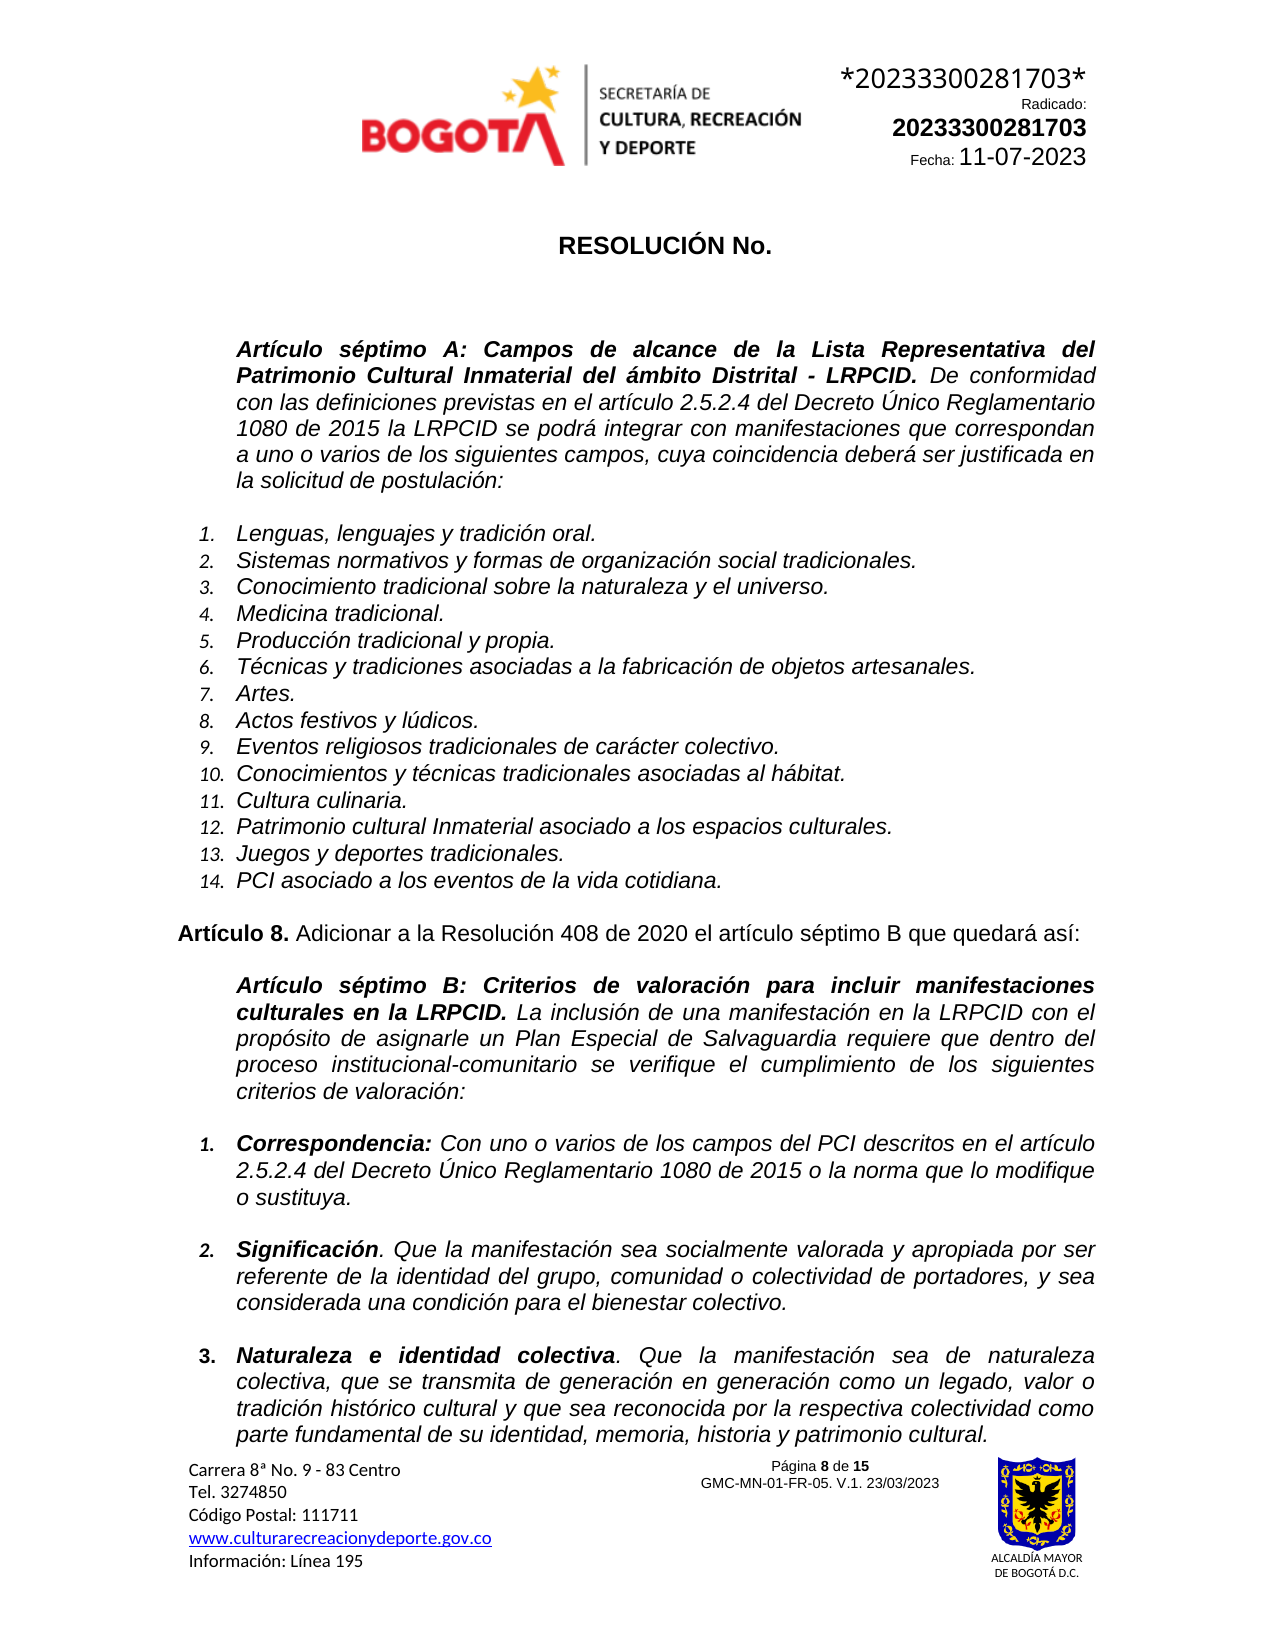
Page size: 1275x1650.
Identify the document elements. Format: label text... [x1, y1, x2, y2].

list Artes. [199, 680, 1098, 707]
text Artículo séptimo B: Criterios de valoración para incluir manifestaciones culturales en la LRPCID. La inclusión de una manifestación en la LRPCID con el propósito de asignarle un Plan Especial de Salvaguardia requiere que dentro del proceso institucional-comunitario se verifique el cumplimiento de los siguientes criterios de valoración: [236, 972, 1098, 1104]
list Juegos y deportes tradicionales. [199, 840, 1098, 867]
picture [998, 1457, 1076, 1551]
text Artículo 8. Adicionar a la Resolución 408 de 2020 el artículo séptimo B que quedará así: [177, 919, 1098, 946]
list PCI asociado a los eventos de la vida cotidiana. [199, 867, 1098, 893]
list Conocimiento tradicional sobre la naturaleza y el universo. [199, 573, 1098, 600]
list Técnicas y tradiciones asociadas a la fabricación de objetos artesanales. [199, 653, 1098, 680]
list Correspondencia: Con uno o varios de los campos del PCI descritos en el artículo 2.5.2.4 del Decreto Único Reglamentario 1080 de 2015 o la norma que lo modifique o sustituya. [199, 1130, 1098, 1210]
list Producción tradicional y propia. [199, 627, 1098, 653]
list Conocimientos y técnicas tradicionales asociadas al hábitat. [199, 760, 1098, 787]
list Patrimonio cultural Inmaterial asociado a los espacios culturales. [199, 813, 1098, 840]
text Artículo séptimo A: Campos de alcance de la Lista Representativa del Patrimonio Cultural Inmaterial del ámbito Distrital - LRPCID. De conformidad con las definiciones previstas en el artículo 2.5.2.4 del Decreto Único Reglamentario 1080 de 2015 la LRPCID se podrá integrar con manifestaciones que correspondan a uno o varios de los siguientes campos, cuya coincidencia deberá ser justificada en la solicitud de postulación: [236, 336, 1098, 494]
list Cultura culinaria. [199, 787, 1098, 813]
list Actos festivos y lúdicos. [199, 707, 1098, 733]
list Naturaleza e identidad colectiva. Que la manifestación sea de naturaleza colectiva, que se transmita de generación en generación como un legado, valor o tradición histórico cultural y que sea reconocida por la respectiva colectividad como parte fundamental de su identidad, memoria, historia y patrimonio cultural. [199, 1342, 1098, 1447]
list Medicina tradicional. [199, 600, 1098, 627]
list Sistemas normativos y formas de organización social tradicionales. [199, 547, 1098, 573]
list Lenguas, lenguajes y tradición oral. [199, 520, 1098, 547]
picture [362, 64, 802, 166]
list Eventos religiosos tradicionales de carácter colectivo. [199, 733, 1098, 760]
list Significación. Que la manifestación sea socialmente valorada y apropiada por ser referente de la identidad del grupo, comunidad o colectividad de portadores, y sea considerada una condición para el bienestar colectivo. [199, 1236, 1098, 1316]
